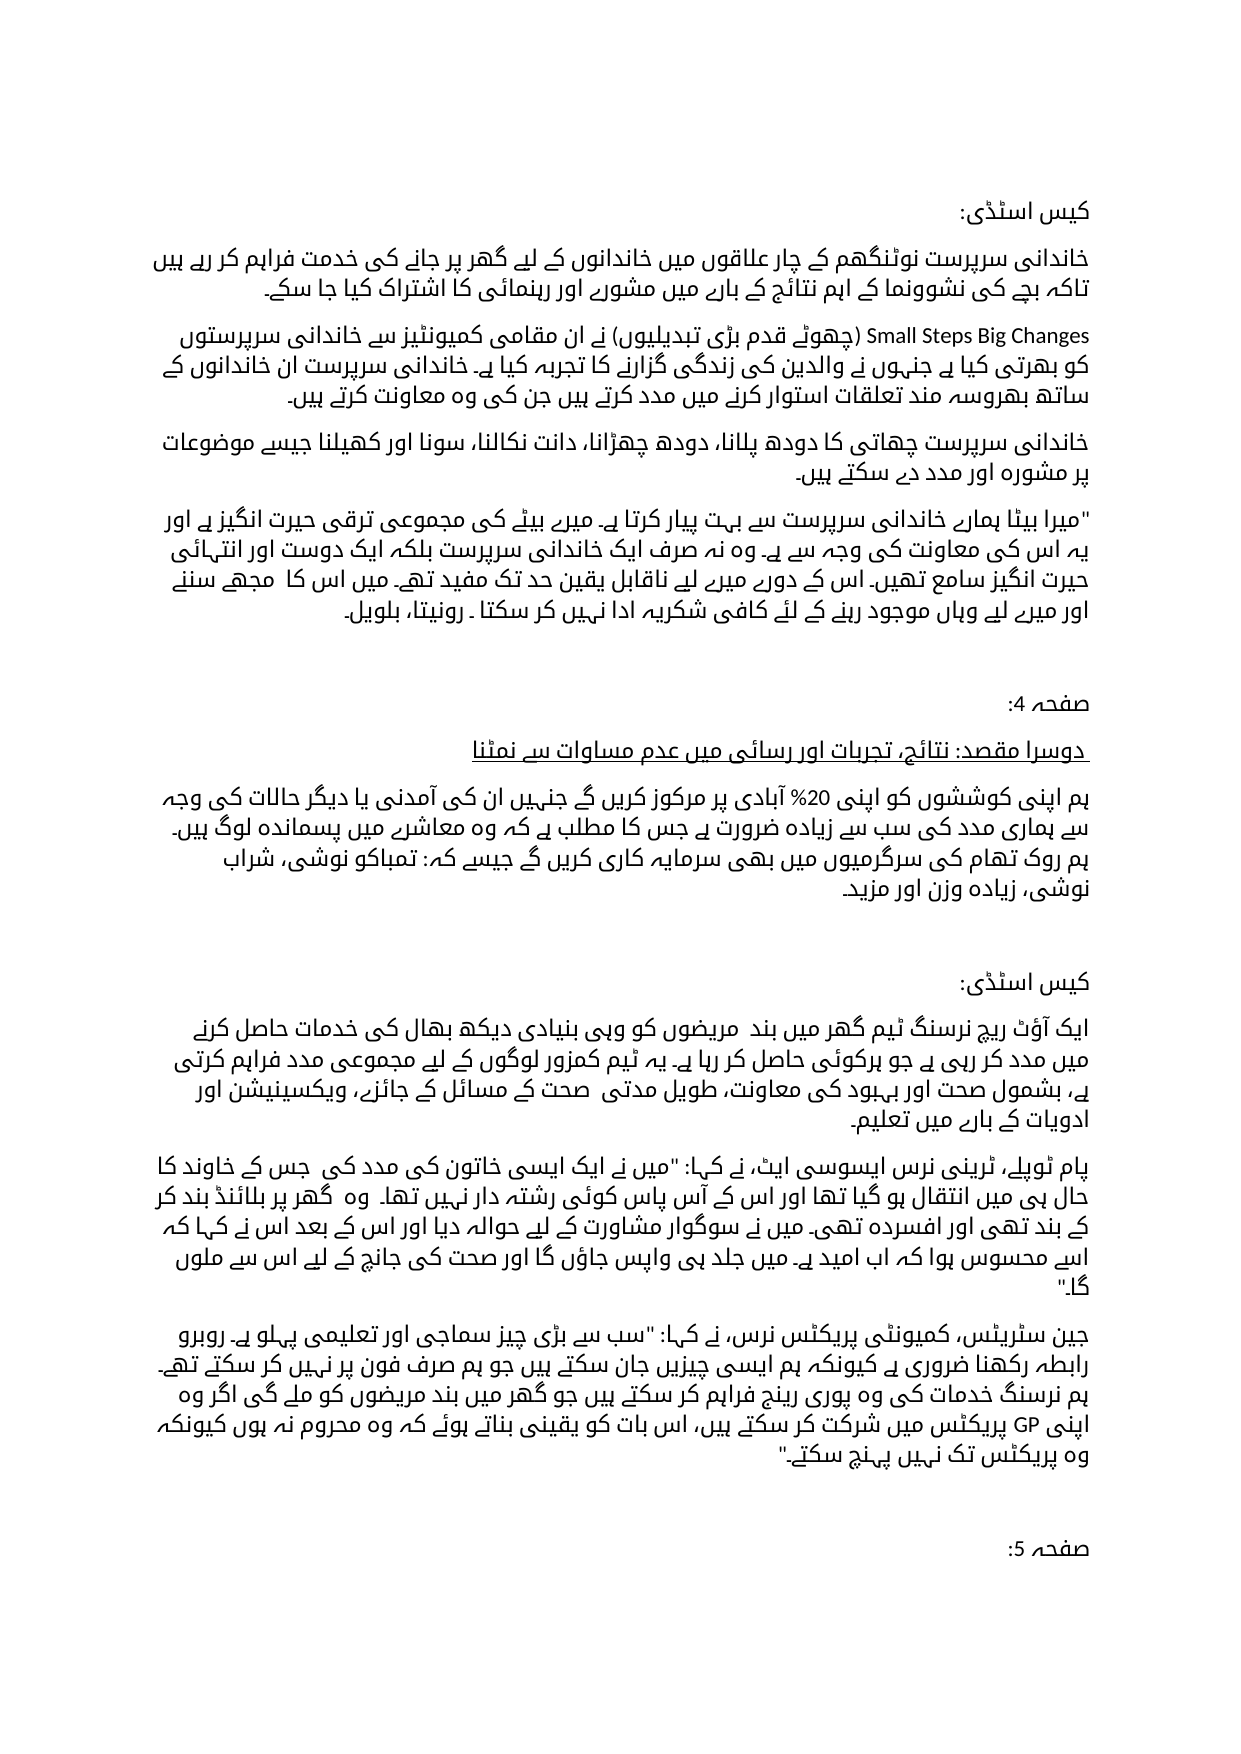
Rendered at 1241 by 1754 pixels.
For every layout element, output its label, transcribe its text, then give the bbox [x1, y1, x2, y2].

text خاندانی سرپرست نوٹنگھم کے چار علاقوں میں خاندانوں کے لیے گھر پر جانے کی خدمت فراہم کر رہے ہیں تاکہ بچے کی نشوونما کے اہم نتائج کے بارے میں مشورے اور رہنمائی کا اشتراک کیا جا سکے۔ [150, 244, 1090, 302]
text کیس اسٹڈی: [150, 968, 1090, 996]
text دوسرا مقصد: نتائج، تجربات اور رسائی میں عدم مساوات سے نمٹنا [150, 736, 1090, 764]
text "میرا بیٹا ہمارے خاندانی سرپرست سے بہت پیار کرتا ہے۔ میرے بیٹے کی مجموعی ترقی حیرت انگیز ہے اور یہ اس کی معاونت کی وجہ سے ہے۔ وہ نہ صرف ایک خاندانی سرپرست بلکہ ایک دوست اور انتہائی حیرت انگیز سامع تھیں۔ اس کے دورے میرے لیے ناقابل یقین حد تک مفید تھے۔ میں اس کا مجھے سننے اور میرے لیے وہاں موجود رہنے کے لئے کافی شکریہ ادا نہیں کر سکتا ۔ رونیتا، بلویل۔ [150, 505, 1090, 624]
text خاندانی سرپرست چھاتی کا دودھ پلانا، دودھ چھڑانا، دانت نکالنا، سونا اور کھیلنا جیسے موضوعات پر مشورہ اور مدد دے سکتے ہیں۔ [150, 428, 1090, 486]
text جین سٹریٹس، کمیونٹی پریکٹس نرس، نے کہا: "سب سے بڑی چیز سماجی اور تعلیمی پہلو ہے۔ روبرو رابطہ رکھنا ضروری ہے کیونکہ ہم ایسی چیزیں جان سکتے ہیں جو ہم صرف فون پر نہیں کر سکتے تھے۔ ہم نرسنگ خدمات کی وہ پوری رینج فراہم کر سکتے ہیں جو گھر میں بند مریضوں کو ملے گی اگر وہ اپنی GP پریکٹس میں شرکت کر سکتے ہیں، اس بات کو یقینی بناتے ہوئے کہ وہ محروم نہ ہوں کیونکہ وہ پریکٹس تک نہیں پہنچ سکتے۔" [150, 1320, 1090, 1469]
text کیس اسٹڈی: [150, 197, 1090, 225]
text صفحہ 4: [150, 689, 1090, 718]
text ہم اپنی کوششوں کو اپنی 20% آبادی پر مرکوز کریں گے جنہیں ان کی آمدنی یا دیگر حالات کی وجہ سے ہماری مدد کی سب سے زیادہ ضرورت ہے جس کا مطلب ہے کہ وہ معاشرے میں پسماندہ لوگ ہیں۔ ہم روک تھام کی سرگرمیوں میں بھی سرمایہ کاری کریں گے جیسے کہ: تمباکو نوشی، شراب نوشی، زیادہ وزن اور مزید۔ [150, 783, 1090, 902]
text صفحہ 5: [150, 1534, 1090, 1562]
text پام ٹوپلے، ٹرینی نرس ایسوسی ایٹ، نے کہا: "میں نے ایک ایسی خاتون کی مدد کی جس کے خاوند کا حال ہی میں انتقال ہو گیا تھا اور اس کے آس پاس کوئی رشتہ دار نہیں تھا۔ وہ گھر پر بلائنڈ بند کر کے بند تھی اور افسردہ تھی۔ میں نے سوگوار مشاورت کے لیے حوالہ دیا اور اس کے بعد اس نے کہا کہ اسے محسوس ہوا کہ اب امید ہے۔ میں جلد ہی واپس جاؤں گا اور صحت کی جانچ کے لیے اس سے ملوں گا۔" [150, 1152, 1090, 1301]
text ایک آؤٹ ریچ نرسنگ ٹیم گھر میں بند مریضوں کو وہی بنیادی دیکھ بھال کی خدمات حاصل کرنے میں مدد کر رہی ہے جو ہرکوئی حاصل کر رہا ہے۔ یہ ٹیم کمزور لوگوں کے لیے مجموعی مدد فراہم کرتی ہے، بشمول صحت اور بہبود کی معاونت، طویل مدتی صحت کے مسائل کے جائزے، ویکسینیشن اور ادویات کے بارے میں تعلیم۔ [150, 1014, 1090, 1133]
text Small Steps Big Changes (چھوٹے قدم بڑی تبدیلیوں) نے ان مقامی کمیونٹیز سے خاندانی سرپرستوں کو بھرتی کیا ہے جنہوں نے والدین کی زندگی گزارنے کا تجربہ کیا ہے۔ خاندانی سرپرست ان خاندانوں کے ساتھ بھروسہ مند تعلقات استوار کرنے میں مدد کرتے ہیں جن کی وہ معاونت کرتے ہیں۔ [150, 321, 1090, 409]
